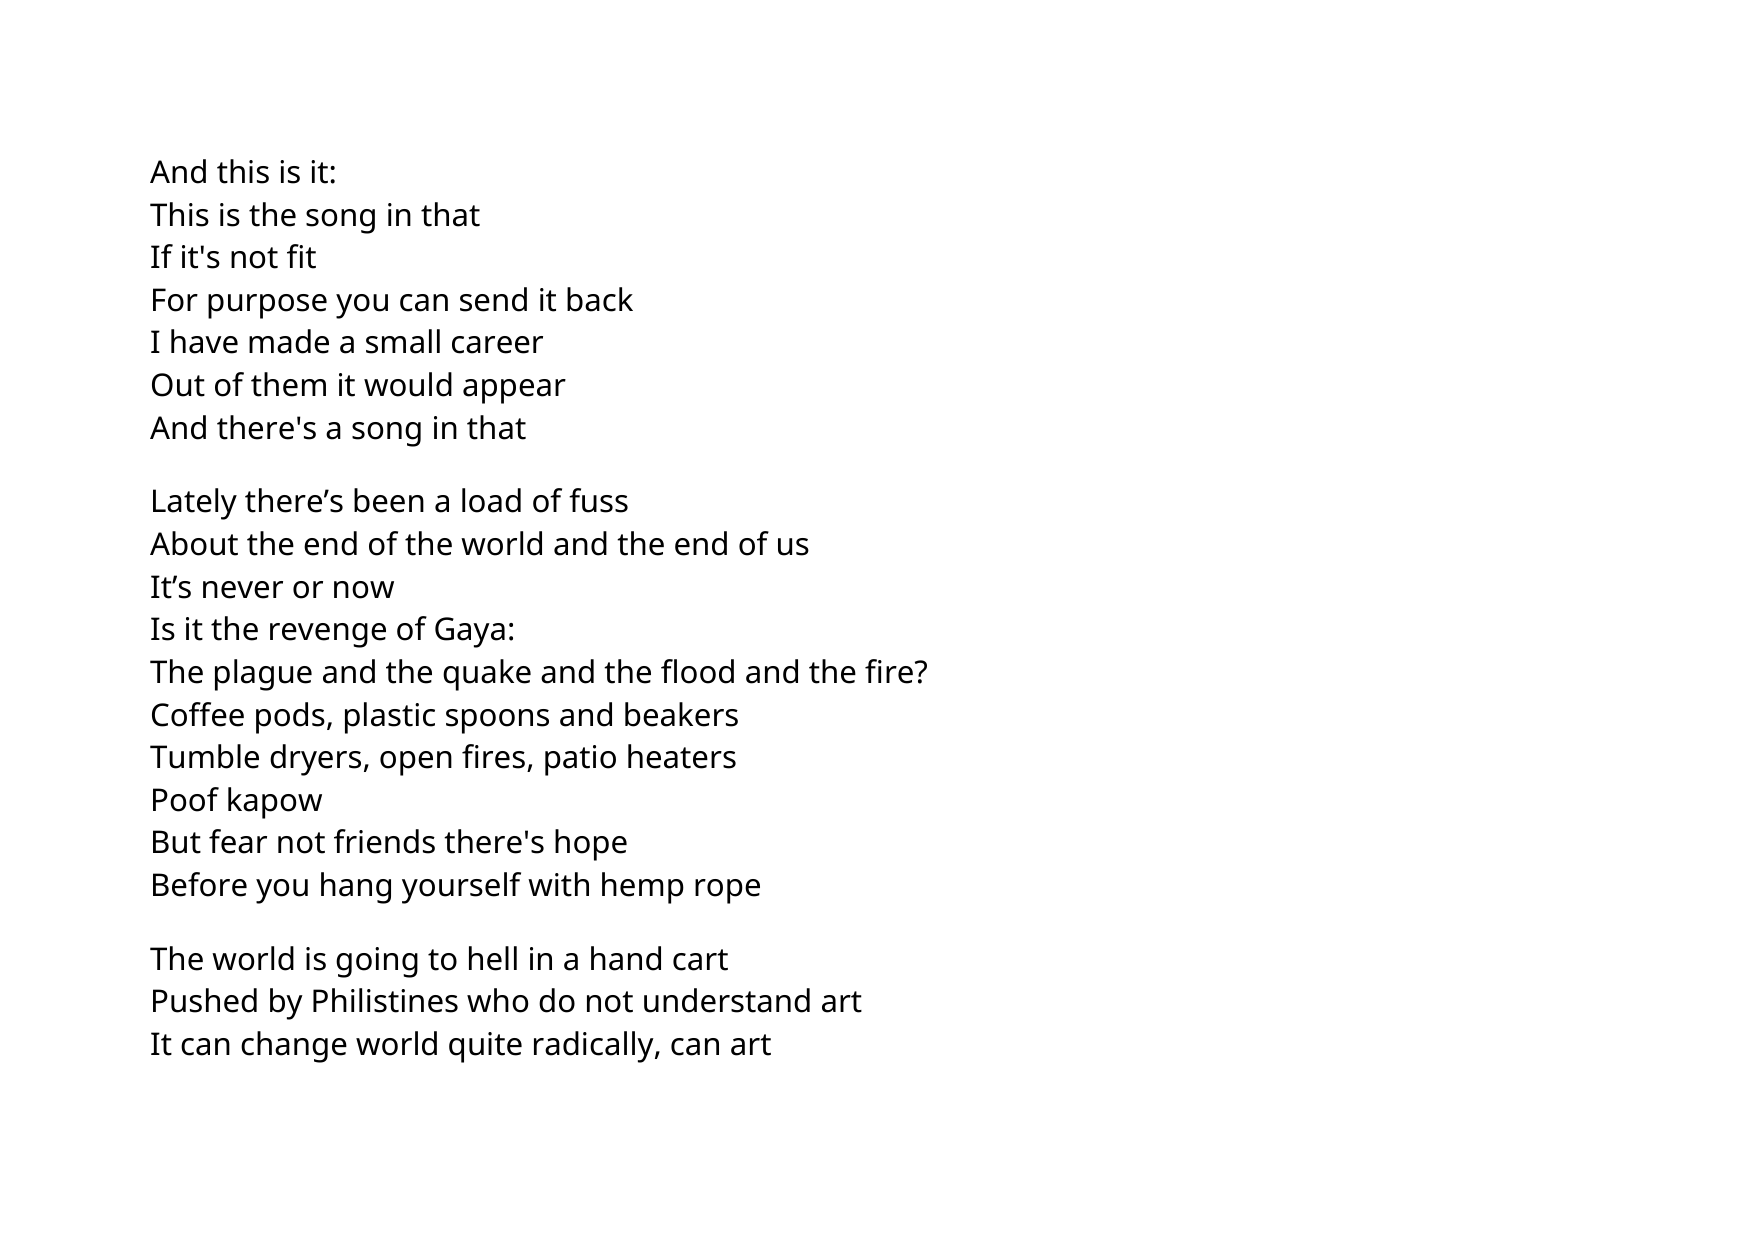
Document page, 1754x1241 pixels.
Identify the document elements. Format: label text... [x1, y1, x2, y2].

text But fear not friends there's hope [150, 820, 1604, 863]
text It’s never or now [150, 565, 1604, 607]
text Coffee pods, plastic spoons and beakers [150, 692, 1604, 735]
text Lately there’s been a load of fuss [150, 479, 1604, 522]
text It can change world quite radically, can art [150, 1022, 1604, 1064]
text Before you hang yourself with hemp rope [150, 863, 1604, 906]
text Pushed by Philistines who do not understand art [150, 979, 1604, 1022]
text Poof kapow [150, 778, 1604, 820]
text The world is going to hell in a hand cart [150, 937, 1604, 979]
text Out of them it would appear [150, 363, 1604, 406]
text This is the song in that [150, 193, 1604, 235]
text The plague and the quake and the flood and the fire? [150, 650, 1604, 692]
text I have made a small career [150, 320, 1604, 363]
text About the end of the world and the end of us [150, 522, 1604, 565]
text For purpose you can send it back [150, 278, 1604, 320]
text Tumble dryers, open fires, patio heaters [150, 735, 1604, 778]
text And there's a song in that [150, 406, 1604, 448]
text If it's not fit [150, 235, 1604, 278]
text And this is it: [150, 150, 1604, 193]
text Is it the revenge of Gaya: [150, 607, 1604, 650]
